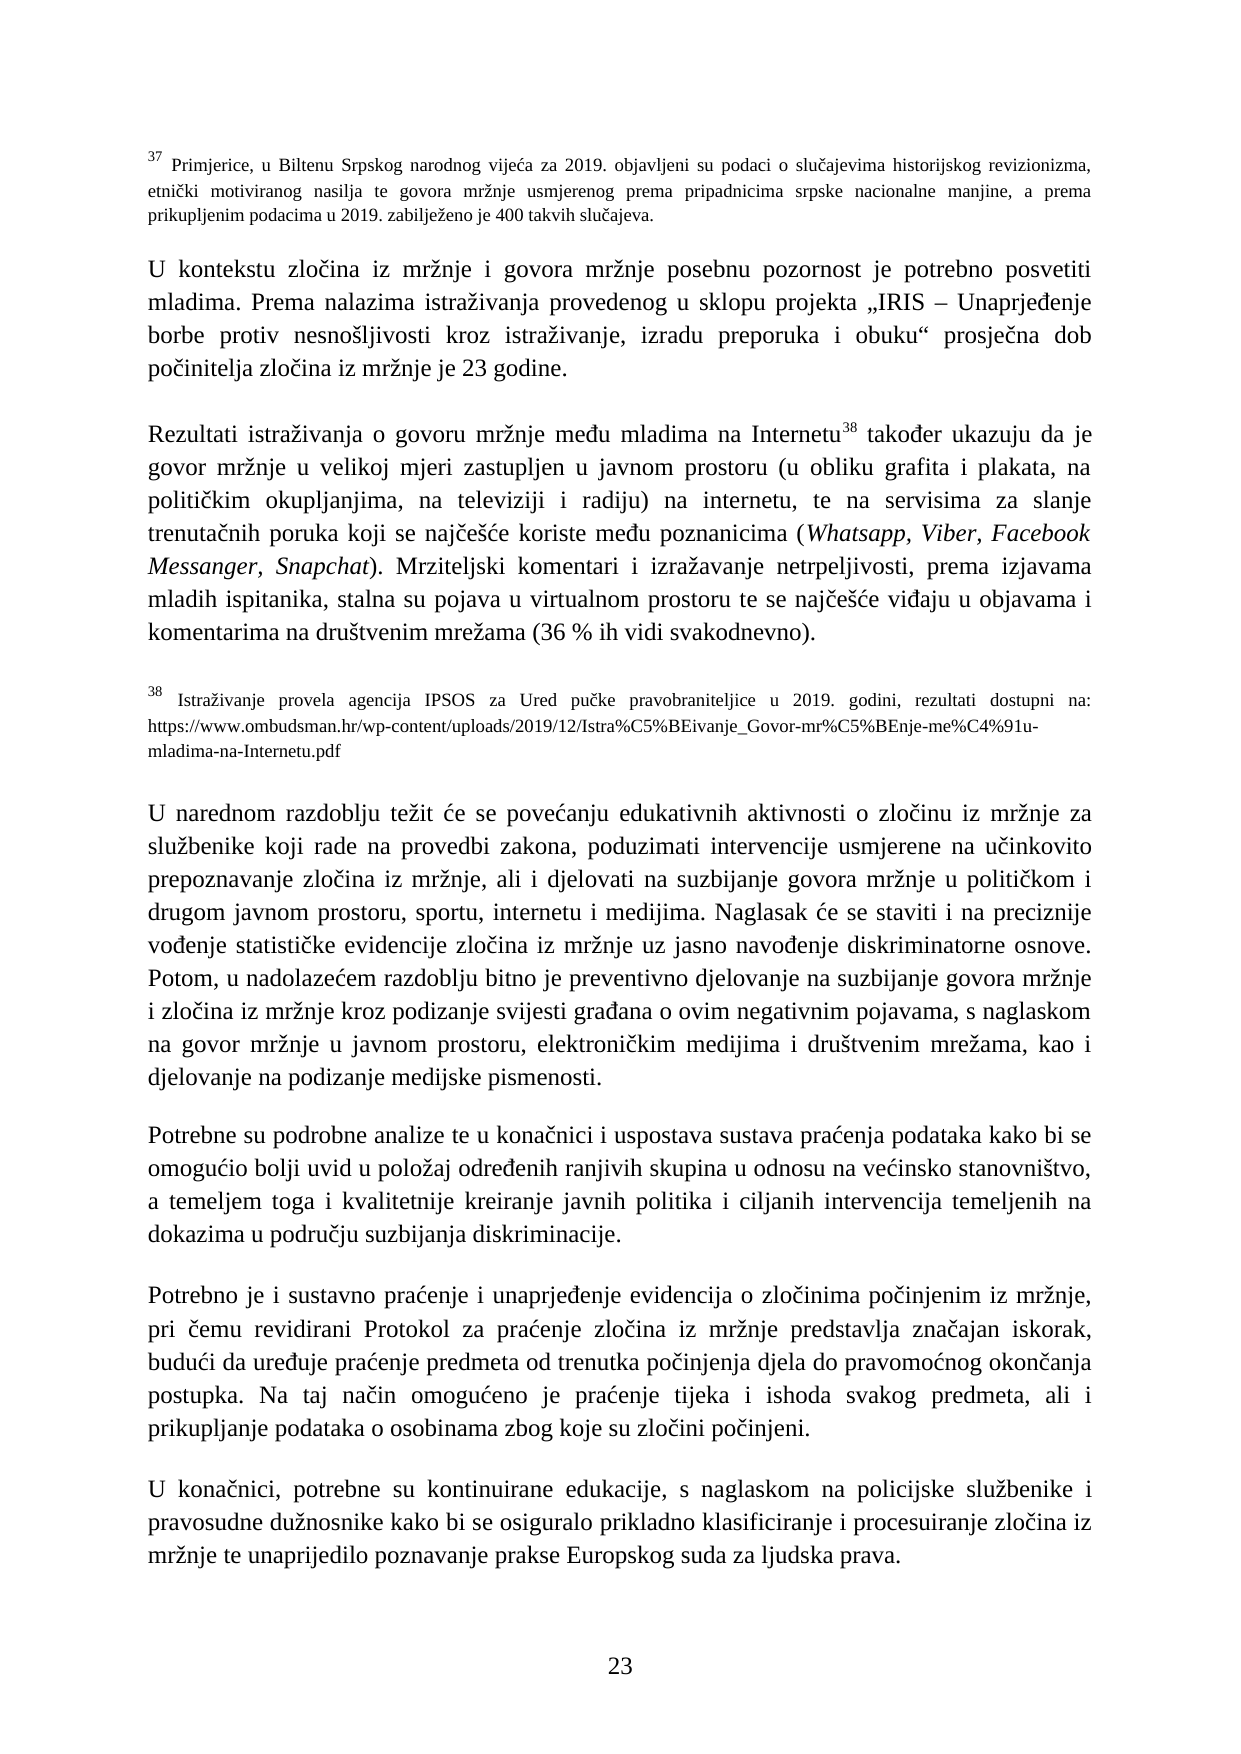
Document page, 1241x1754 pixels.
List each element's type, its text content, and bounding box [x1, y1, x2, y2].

text Potrebne su podrobne analize te u konačnici i uspostava sustava praćenja podataka kako bi se omogućio bolji uvid u položaj određenih ranjivih skupina u odnosu na većinsko stanovništvo, a temeljem toga i kvalitetnije kreiranje javnih politika i ciljanih intervencija temeljenih na dokazima u području suzbijanja diskriminacije. [148, 1120, 1093, 1248]
text 38 Istraživanje provela agencija IPSOS za Ured pučke pravobraniteljice u 2019. godini, rezultati dostupni na: https://www.ombudsman.hr/wp-content/uploads/2019/12/Istra%C5%BEivanje_Govor-mr%C5%BEnje-me%C4%91u-mladima-na-Internetu.pdf [148, 683, 1093, 762]
text Rezultati istraživanja o govoru mržnje među mladima na Internetu38 također ukazuju da je govor mržnje u velikoj mjeri zastupljen u javnom prostoru (u obliku grafita i plakata, na političkim okupljanjima, na televiziji i radiju) na internetu, te na servisima za slanje trenutačnih poruka koji se najčešće koriste među poznanicima (Whatsapp, Viber, Facebook Messanger, Snapchat). Mrziteljski komentari i izražavanje netrpeljivosti, prema izjavama mladih ispitanika, stalna su pojava u virtualnom prostoru te se najčešće viđaju u objavama i komentarima na društvenim mrežama (36 % ih vidi svakodnevno). [148, 419, 1093, 646]
text U konačnici, potrebne su kontinuirane edukacije, s naglaskom na policijske službenike i pravosudne dužnosnike kako bi se osiguralo prikladno klasificiranje i procesuiranje zločina iz mržnje te unaprijedilo poznavanje prakse Europskog suda za ljudska prava. [148, 1474, 1093, 1569]
text U kontekstu zločina iz mržnje i govora mržnje posebnu pozornost je potrebno posvetiti mladima. Prema nalazima istraživanja provedenog u sklopu projekta „IRIS – Unaprjeđenje borbe protiv nesnošljivosti kroz istraživanje, izradu preporuka i obuku“ prosječna dob počinitelja zločina iz mržnje je 23 godine. [148, 254, 1093, 382]
text U narednom razdoblju težit će se povećanju edukativnih aktivnosti o zločinu iz mržnje za službenike koji rade na provedbi zakona, poduzimati intervencije usmjerene na učinkovito prepoznavanje zločina iz mržnje, ali i djelovati na suzbijanje govora mržnje u političkom i drugom javnom prostoru, sportu, internetu i medijima. Naglasak će se staviti i na preciznije vođenje statističke evidencije zločina iz mržnje uz jasno navođenje diskriminatorne osnove. Potom, u nadolazećem razdoblju bitno je preventivno djelovanje na suzbijanje govora mržnje i zločina iz mržnje kroz podizanje svijesti građana o ovim negativnim pojavama, s naglaskom na govor mržnje u javnom prostoru, elektroničkim medijima i društvenim mrežama, kao i djelovanje na podizanje medijske pismenosti. [148, 798, 1093, 1091]
text 37 Primjerice, u Biltenu Srpskog narodnog vijeća za 2019. objavljeni su podaci o slučajevima historijskog revizionizma, etnički motiviranog nasilja te govora mržnje usmjerenog prema pripadnicima srpske nacionalne manjine, a prema prikupljenim podacima u 2019. zabilježeno je 400 takvih slučajeva. [148, 148, 1093, 226]
text Potrebno je i sustavno praćenje i unaprjeđenje evidencija o zločinima počinjenim iz mržnje, pri čemu revidirani Protokol za praćenje zločina iz mržnje predstavlja značajan iskorak, budući da uređuje praćenje predmeta od trenutka počinjenja djela do pravomoćnog okončanja postupka. Na taj način omogućeno je praćenje tijeka i ishoda svakog predmeta, ali i prikupljanje podataka o osobinama zbog koje su zločini počinjeni. [148, 1281, 1093, 1441]
